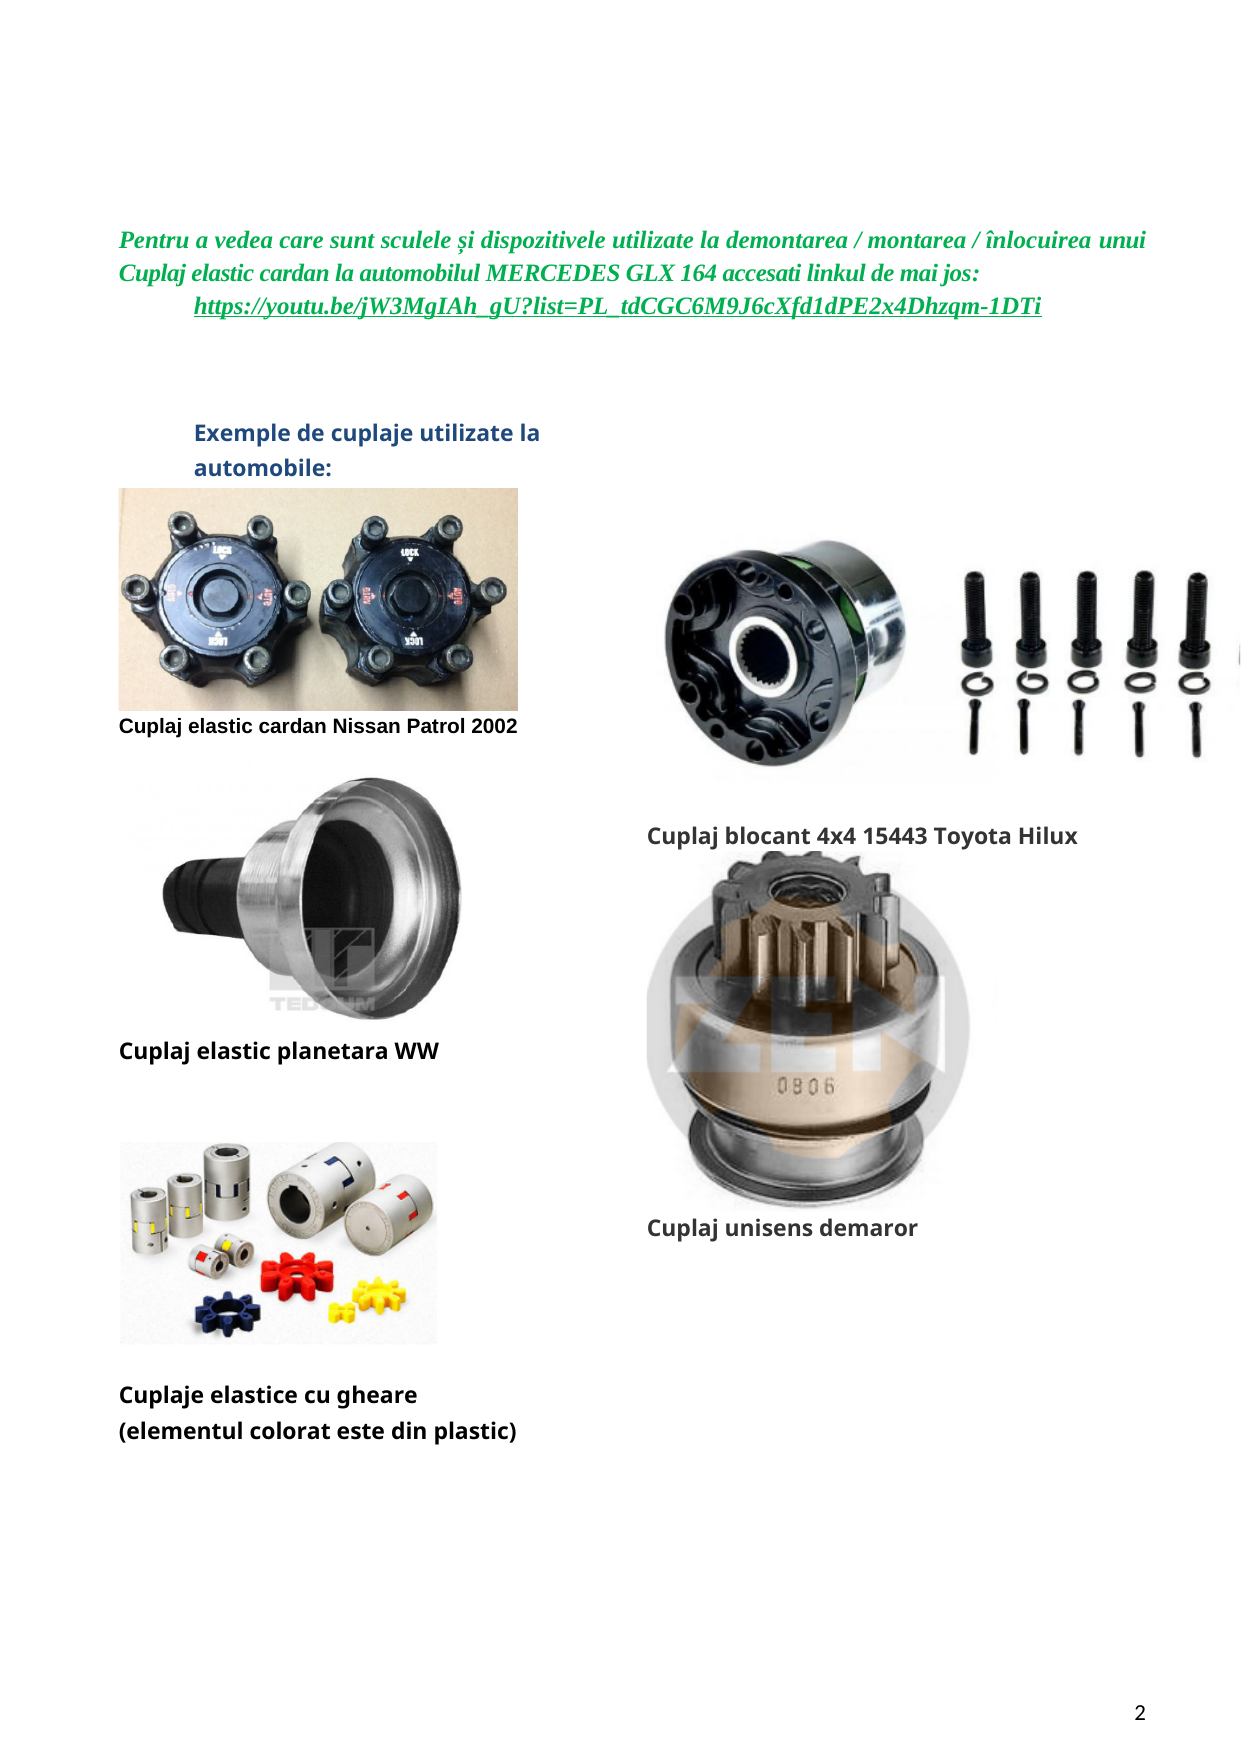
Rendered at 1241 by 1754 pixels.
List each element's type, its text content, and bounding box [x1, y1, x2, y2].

list Cuplaj elastic planetara WW [118, 1035, 617, 1066]
picture [646, 524, 1241, 785]
picture [118, 1142, 450, 1348]
picture [118, 488, 518, 711]
picture [127, 741, 476, 1031]
list https://youtu.be/jW3MgIAh_gU?list=PL_tdCGC6M9J6cXfd1dPE2x4Dhzqm-1DTi [193, 291, 1146, 319]
list Pentru a vedea care sunt sculele și dispozitivele utilizate la demontarea / montarea / înlocuirea unui Cuplaj elastic cardan la automobilul MERCEDES GLX 164 accesati linkul de mai jos: [118, 225, 1146, 286]
list Cuplaje elastice cu gheare [118, 1379, 1146, 1410]
text Cuplaj unisens demaror [647, 1212, 1146, 1243]
picture [646, 851, 997, 1212]
list Exemple de cuplaje utilizate la automobile: [193, 416, 617, 484]
text Cuplaj blocant 4x4 15443 Toyota Hilux [647, 820, 1146, 851]
list Cuplaj elastic cardan Nissan Patrol 2002 [118, 714, 617, 738]
list (elementul colorat este din plastic) [118, 1415, 1146, 1446]
